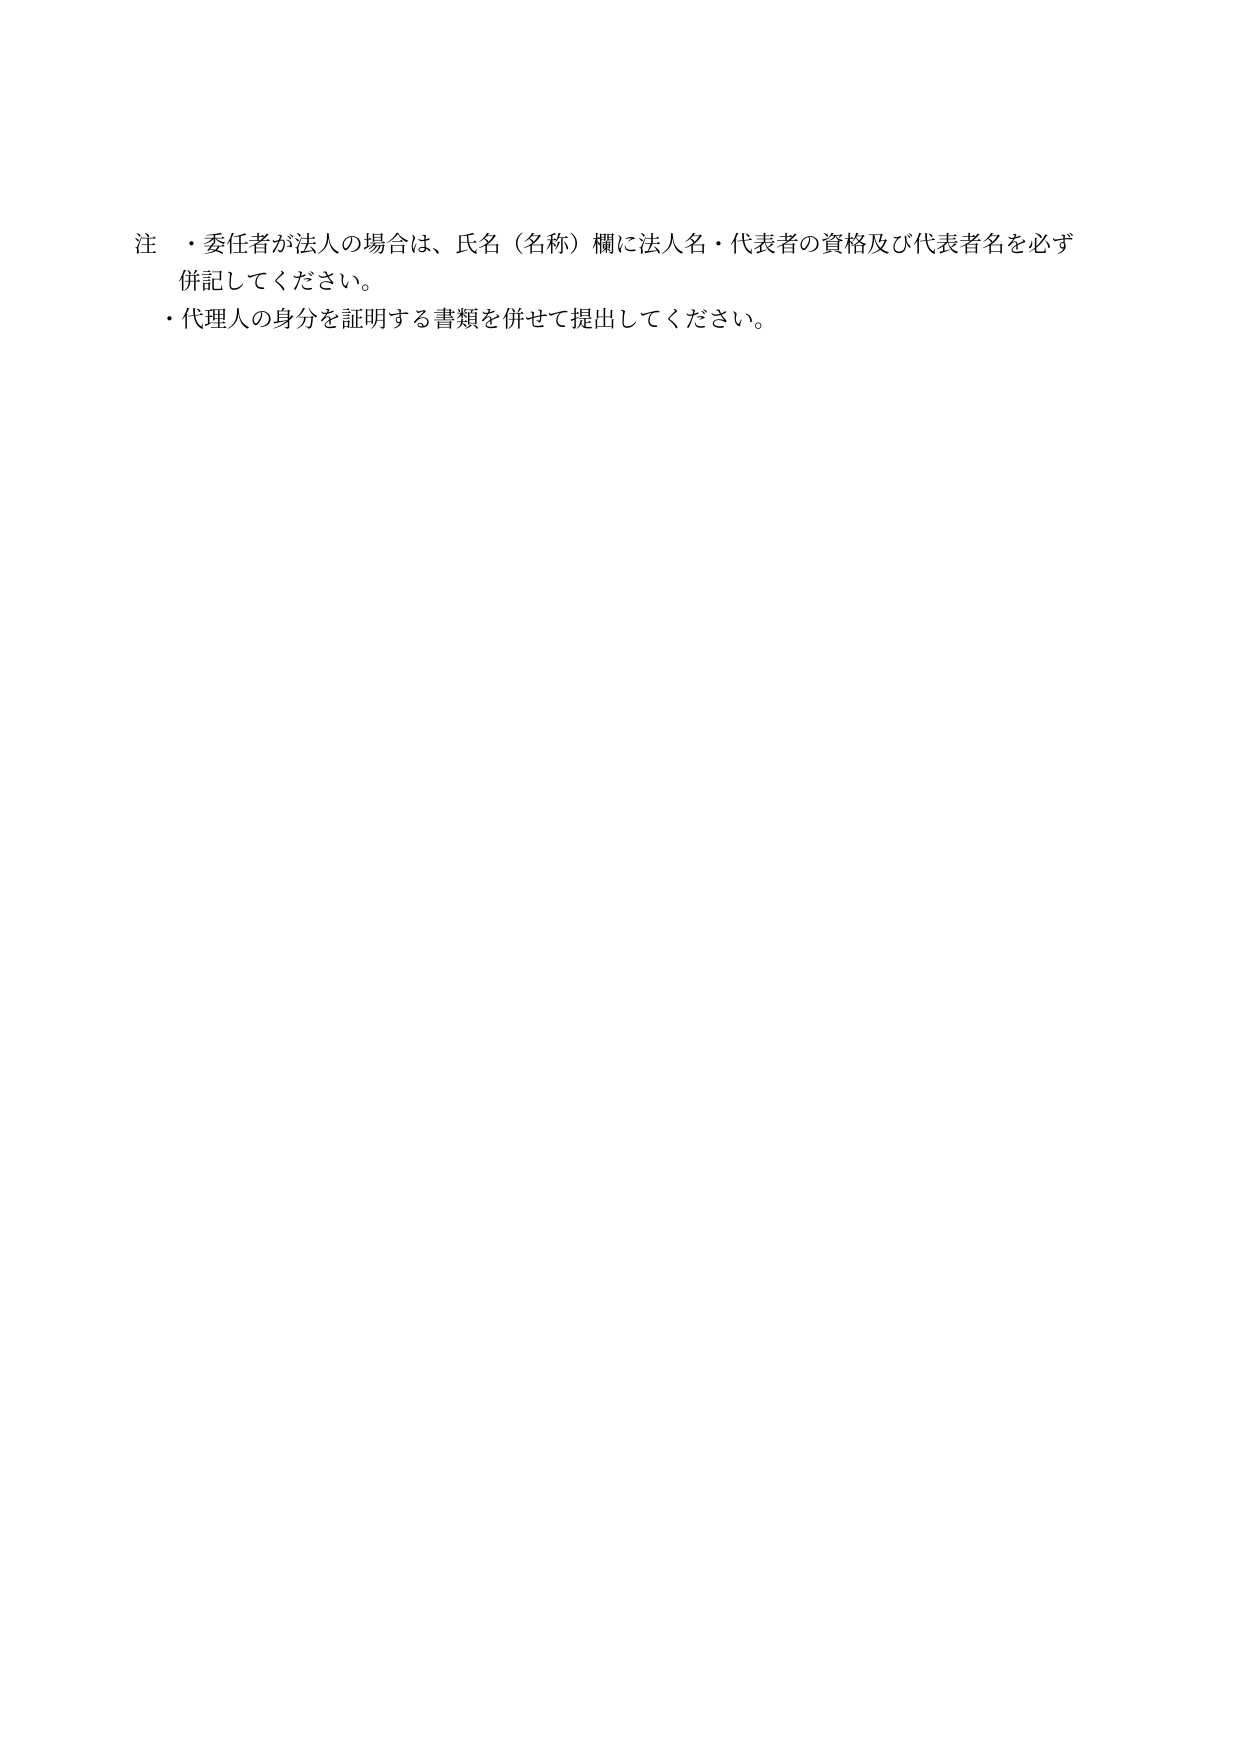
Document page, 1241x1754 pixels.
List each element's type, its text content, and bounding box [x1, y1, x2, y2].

text ・代理人の身分を証明する書類を併せて提出してください。 [112, 298, 1128, 336]
text 併記してください。 [178, 261, 1128, 298]
text 注 ・委任者が法人の場合は、氏名（名称）欄に法人名・代表者の資格及び代表者名を必ず [134, 223, 1128, 261]
